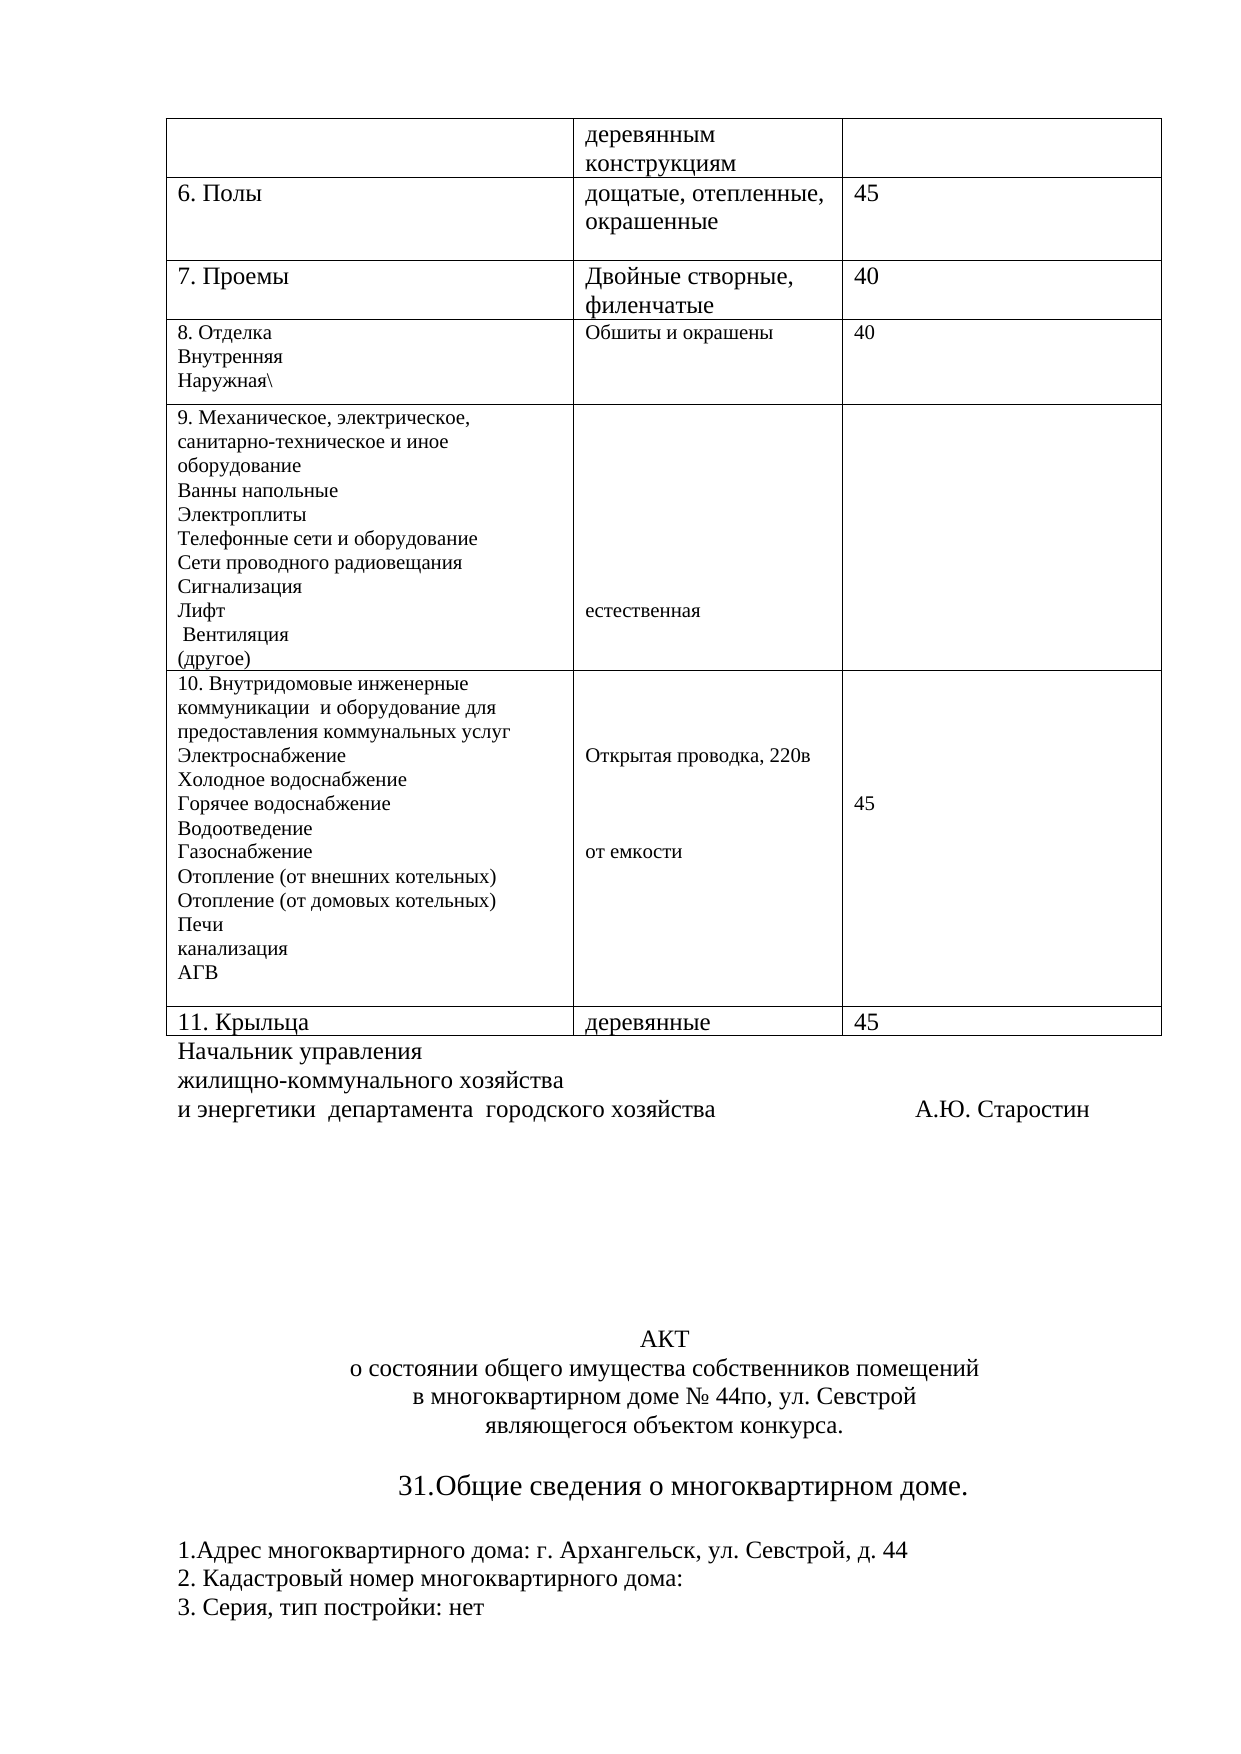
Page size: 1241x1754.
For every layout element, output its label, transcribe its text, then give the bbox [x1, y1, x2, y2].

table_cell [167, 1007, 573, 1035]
text о состоянии общего имущества собственников помещений [177, 1353, 1152, 1381]
text и энергетики департамента городского хозяйства А.Ю. Старостин [177, 1094, 1152, 1123]
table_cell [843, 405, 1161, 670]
text жилищно-коммунального хозяйства [177, 1065, 1152, 1094]
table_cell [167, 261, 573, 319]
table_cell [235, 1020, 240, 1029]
text Начальник управления [177, 1036, 1152, 1065]
text 2. Кадастровый номер многоквартирного дома: [177, 1563, 1152, 1592]
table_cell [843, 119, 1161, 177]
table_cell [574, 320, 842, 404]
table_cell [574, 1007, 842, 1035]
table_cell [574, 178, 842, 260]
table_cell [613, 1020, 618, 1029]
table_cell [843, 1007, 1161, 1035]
text в многоквартирном доме № 44по, ул. Севстрой [177, 1381, 1152, 1410]
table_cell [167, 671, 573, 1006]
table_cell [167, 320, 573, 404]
text являющегося объектом конкурса. [177, 1410, 1152, 1439]
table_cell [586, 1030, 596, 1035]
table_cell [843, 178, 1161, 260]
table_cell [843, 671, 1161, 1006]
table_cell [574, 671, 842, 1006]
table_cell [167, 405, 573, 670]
text АКТ [177, 1324, 1152, 1353]
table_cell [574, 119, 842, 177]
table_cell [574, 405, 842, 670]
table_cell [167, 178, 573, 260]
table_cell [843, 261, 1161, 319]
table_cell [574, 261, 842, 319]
list Общие сведения о многоквартирном доме. [215, 1468, 1152, 1501]
text 3. Серия, тип постройки: нет [177, 1592, 1152, 1621]
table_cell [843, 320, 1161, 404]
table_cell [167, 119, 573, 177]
text 1.Адрес многоквартирного дома: г. Архангельск, ул. Севстрой, д. 44 [177, 1535, 1152, 1563]
